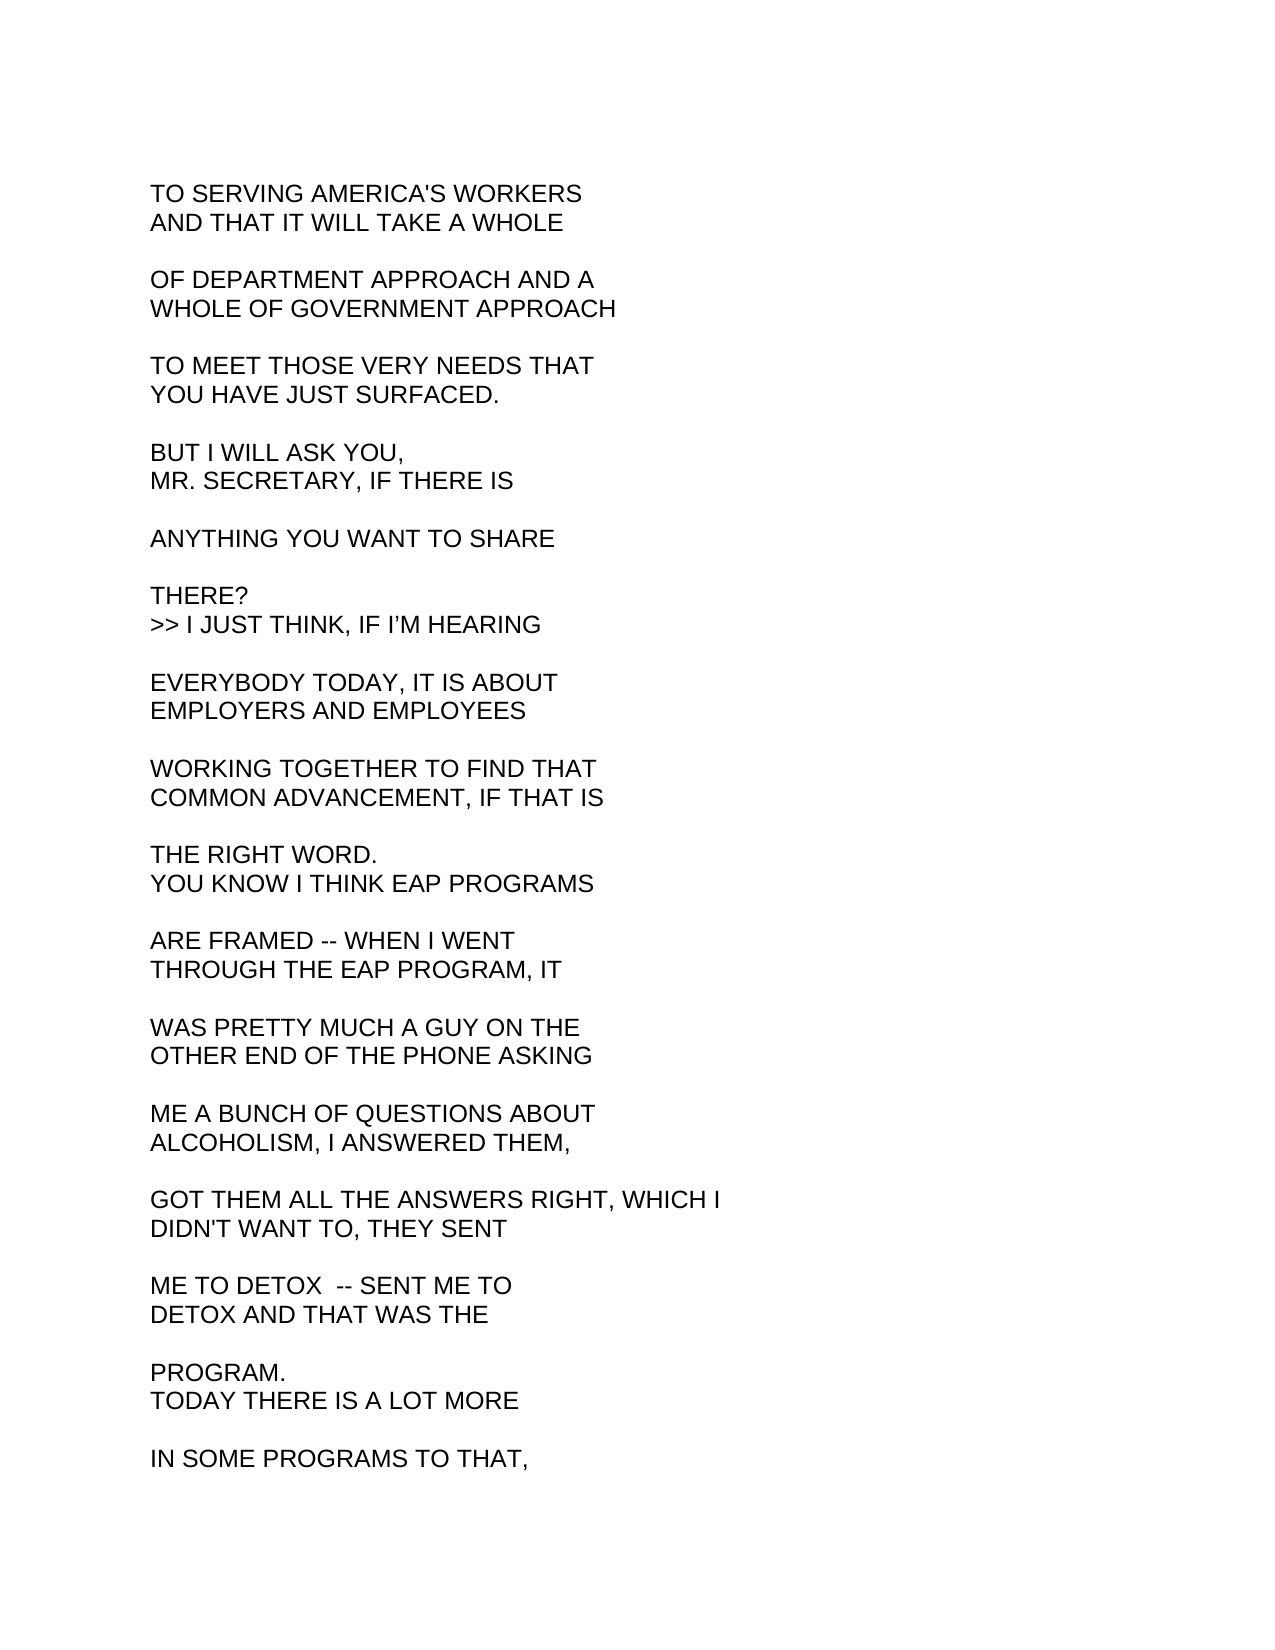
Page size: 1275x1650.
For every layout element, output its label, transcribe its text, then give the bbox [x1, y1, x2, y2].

text WAS PRETTY MUCH A GUY ON THE [150, 1012, 1125, 1041]
text BUT I WILL ASK YOU, [150, 437, 1125, 466]
text OF DEPARTMENT APPROACH AND A [150, 265, 1125, 294]
text WORKING TOGETHER TO FIND THAT [150, 754, 1125, 782]
text EMPLOYERS AND EMPLOYEES [150, 696, 1125, 725]
text COMMON ADVANCEMENT, IF THAT IS [150, 782, 1125, 811]
text YOU KNOW I THINK EAP PROGRAMS [150, 869, 1125, 897]
text TO MEET THOSE VERY NEEDS THAT [150, 351, 1125, 380]
text GOT THEM ALL THE ANSWERS RIGHT, WHICH I [150, 1185, 1125, 1214]
text TO SERVING AMERICA'S WORKERS [150, 179, 1125, 207]
text AND THAT IT WILL TAKE A WHOLE [150, 207, 1125, 236]
text OTHER END OF THE PHONE ASKING [150, 1041, 1125, 1070]
text THERE? [150, 581, 1125, 610]
text EVERYBODY TODAY, IT IS ABOUT [150, 667, 1125, 696]
text ALCOHOLISM, I ANSWERED THEM, [150, 1127, 1125, 1156]
text ARE FRAMED -- WHEN I WENT [150, 926, 1125, 955]
text THE RIGHT WORD. [150, 840, 1125, 869]
text ME TO DETOX -- SENT ME TO [150, 1271, 1125, 1300]
text WHOLE OF GOVERNMENT APPROACH [150, 294, 1125, 322]
text MR. SECRETARY, IF THERE IS [150, 466, 1125, 495]
text IN SOME PROGRAMS TO THAT, [150, 1444, 1125, 1472]
text DETOX AND THAT WAS THE [150, 1300, 1125, 1329]
text THROUGH THE EAP PROGRAM, IT [150, 955, 1125, 984]
text >> I JUST THINK, IF I’M HEARING [150, 610, 1125, 639]
text PROGRAM. [150, 1357, 1125, 1386]
text DIDN'T WANT TO, THEY SENT [150, 1214, 1125, 1242]
text YOU HAVE JUST SURFACED. [150, 380, 1125, 409]
text ME A BUNCH OF QUESTIONS ABOUT [150, 1099, 1125, 1127]
text TODAY THERE IS A LOT MORE [150, 1386, 1125, 1415]
text ANYTHING YOU WANT TO SHARE [150, 524, 1125, 552]
